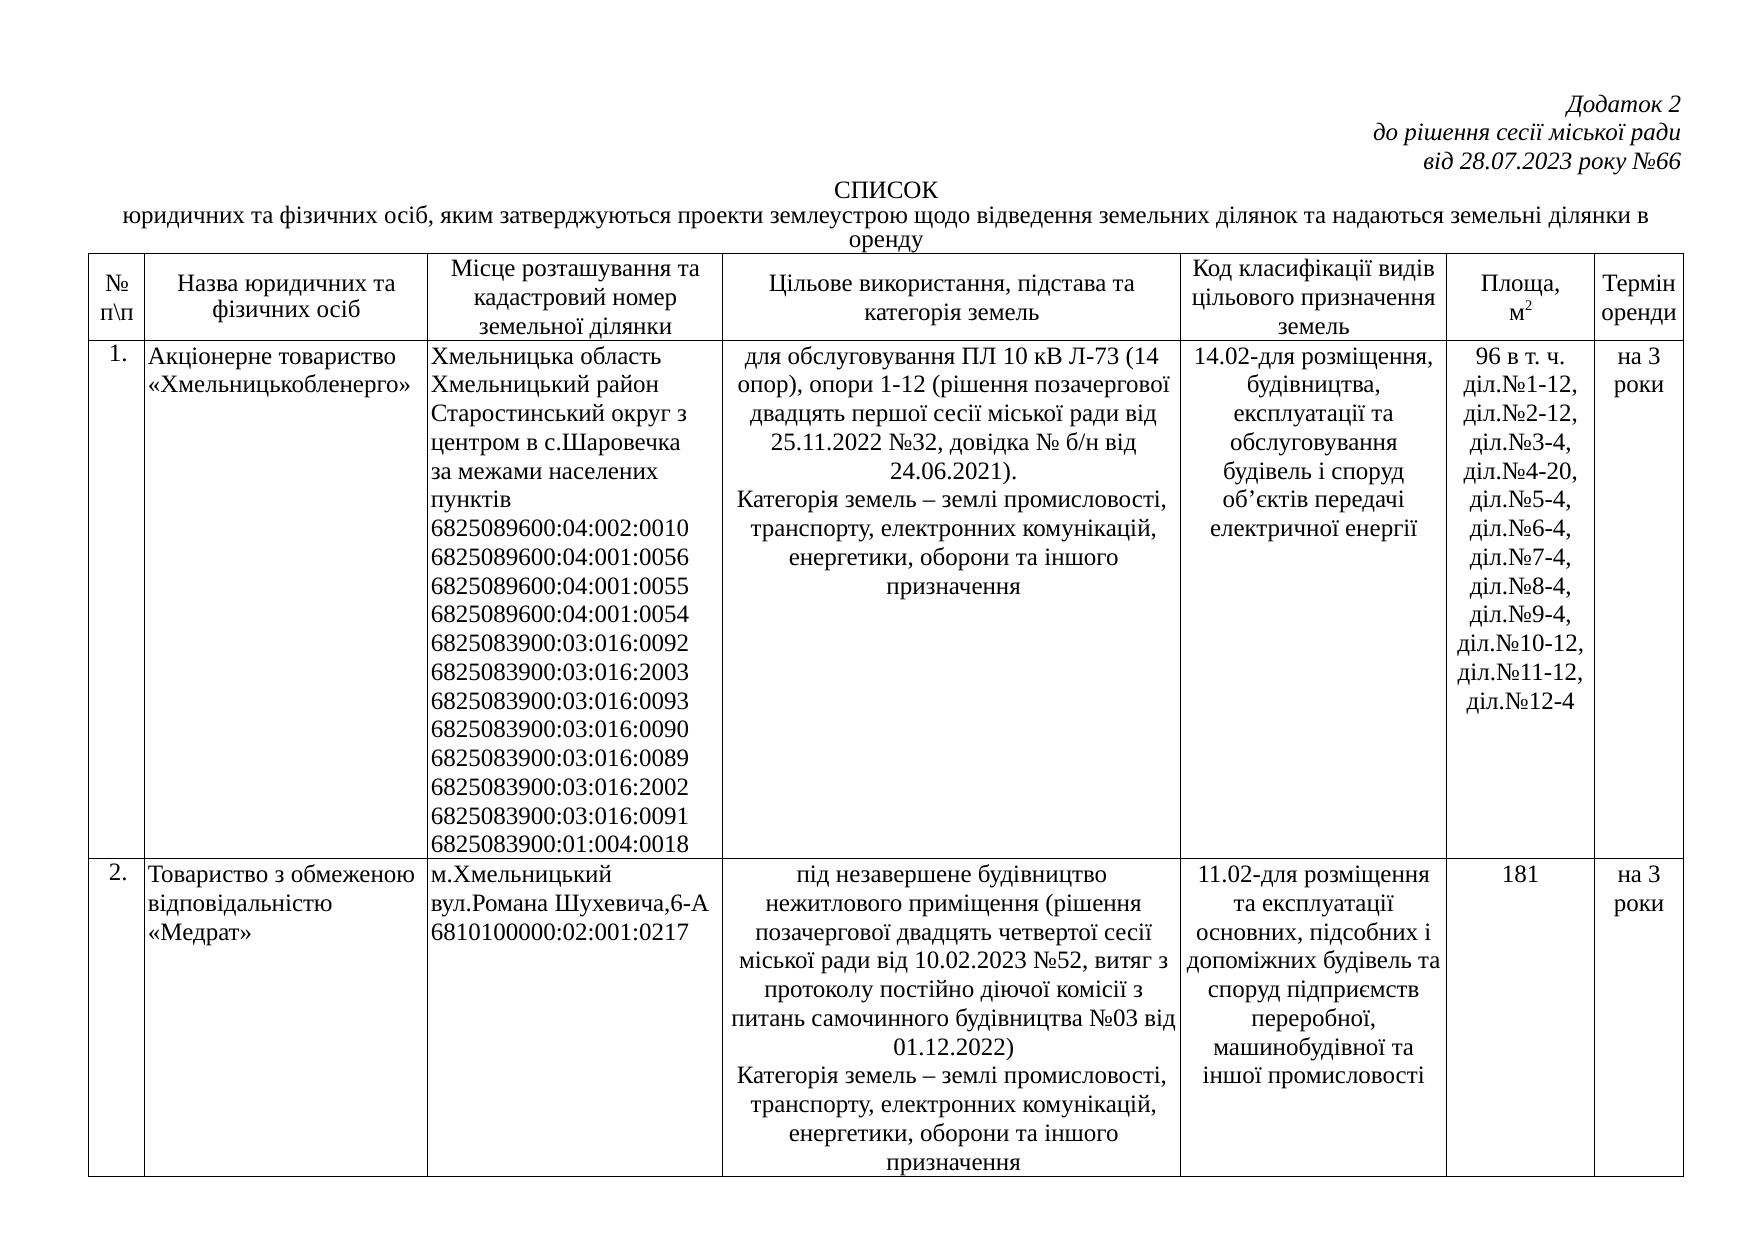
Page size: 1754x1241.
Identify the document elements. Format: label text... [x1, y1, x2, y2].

table_cell під незавершене будівництво нежитлового приміщення (рішення позачергової двадцять четвертої сесії міської ради від 10.02.2023 №52, витяг з протоколу постійно діючої комісії з питань самочинного будівництва №03 від 01.12.2022) Категорія земель – землі промисловості, транспорту, електронних комунікацій, енергетики, оборони та іншого призначення [723, 859, 1180, 1176]
table_header Площа, м2 [1447, 254, 1594, 340]
table_header Код класифікації видів цільового призначення земель [1181, 254, 1446, 340]
table_header Місце розташування та кадастровий номер земельної ділянки [428, 254, 722, 340]
text юридичних та фізичних осіб, яким затверджуються проекти землеустрою щодо відведення земельних ділянок та надаються земельні ділянки в оренду [89, 204, 1683, 252]
table_header Термін оренди [1595, 254, 1683, 340]
table_header Назва юридичних та фізичних осіб [145, 254, 427, 340]
table_cell 14.02-для розміщення, будівництва, експлуатації та обслуговування будівель і споруд об’єктів передачі електричної енергії [1181, 341, 1446, 858]
text СПИСОК [89, 175, 1683, 204]
text від 28.07.2023 року №66 [561, 146, 1683, 175]
table_cell м.Хмельницький вул.Романа Шухевича,6-А 6810100000:02:001:0217 [428, 859, 722, 1176]
table_cell на 3 роки [1595, 859, 1683, 1176]
table_cell 1. [89, 341, 144, 858]
text до рішення сесії міської ради [561, 117, 1683, 146]
table_header № п\п [89, 254, 144, 340]
table_header Цільове використання, підстава та категорія земель [723, 254, 1180, 340]
table_cell Хмельницька область Хмельницький район Старостинський округ з центром в с.Шаровечка за межами населених пунктів 6825089600:04:002:0010 6825089600:04:001:0056 6825089600:04:001:0055 6825089600:04:001:0054 6825083900:03:016:0092 6825083900:03:016:2003 6825083900:03:016:0093 6825083900:03:016:0090 6825083900:03:016:0089 6825083900:03:016:2002 6825083900:03:016:0091 6825083900:01:004:0018 [428, 341, 722, 858]
table_cell Товариство з обмеженою відповідальністю «Медрат» [145, 859, 427, 1176]
table_cell для обслуговування ПЛ 10 кВ Л-73 (14 опор), опори 1-12 (рішення позачергової двадцять першої сесії міської ради від 25.11.2022 №32, довідка № б/н від 24.06.2021). Категорія земель – землі промисловості, транспорту, електронних комунікацій, енергетики, оборони та іншого призначення [723, 341, 1180, 858]
table_cell 181 [1447, 859, 1594, 1176]
text Додаток 2 [561, 89, 1683, 117]
table_cell на 3 роки [1595, 341, 1683, 858]
table_cell 11.02-для розміщення та експлуатації основних, підсобних і допоміжних будівель та споруд підприємств переробної, машинобудівної та іншої промисловості [1181, 859, 1446, 1176]
table_cell 2. [89, 859, 144, 1176]
table_cell 96 в т. ч. діл.№1-12, діл.№2-12, діл.№3-4, діл.№4-20, діл.№5-4, діл.№6-4, діл.№7-4, діл.№8-4, діл.№9-4, діл.№10-12, діл.№11-12, діл.№12-4 [1447, 341, 1594, 858]
table_cell Акціонерне товариство «Хмельницькобленерго» [145, 341, 427, 858]
